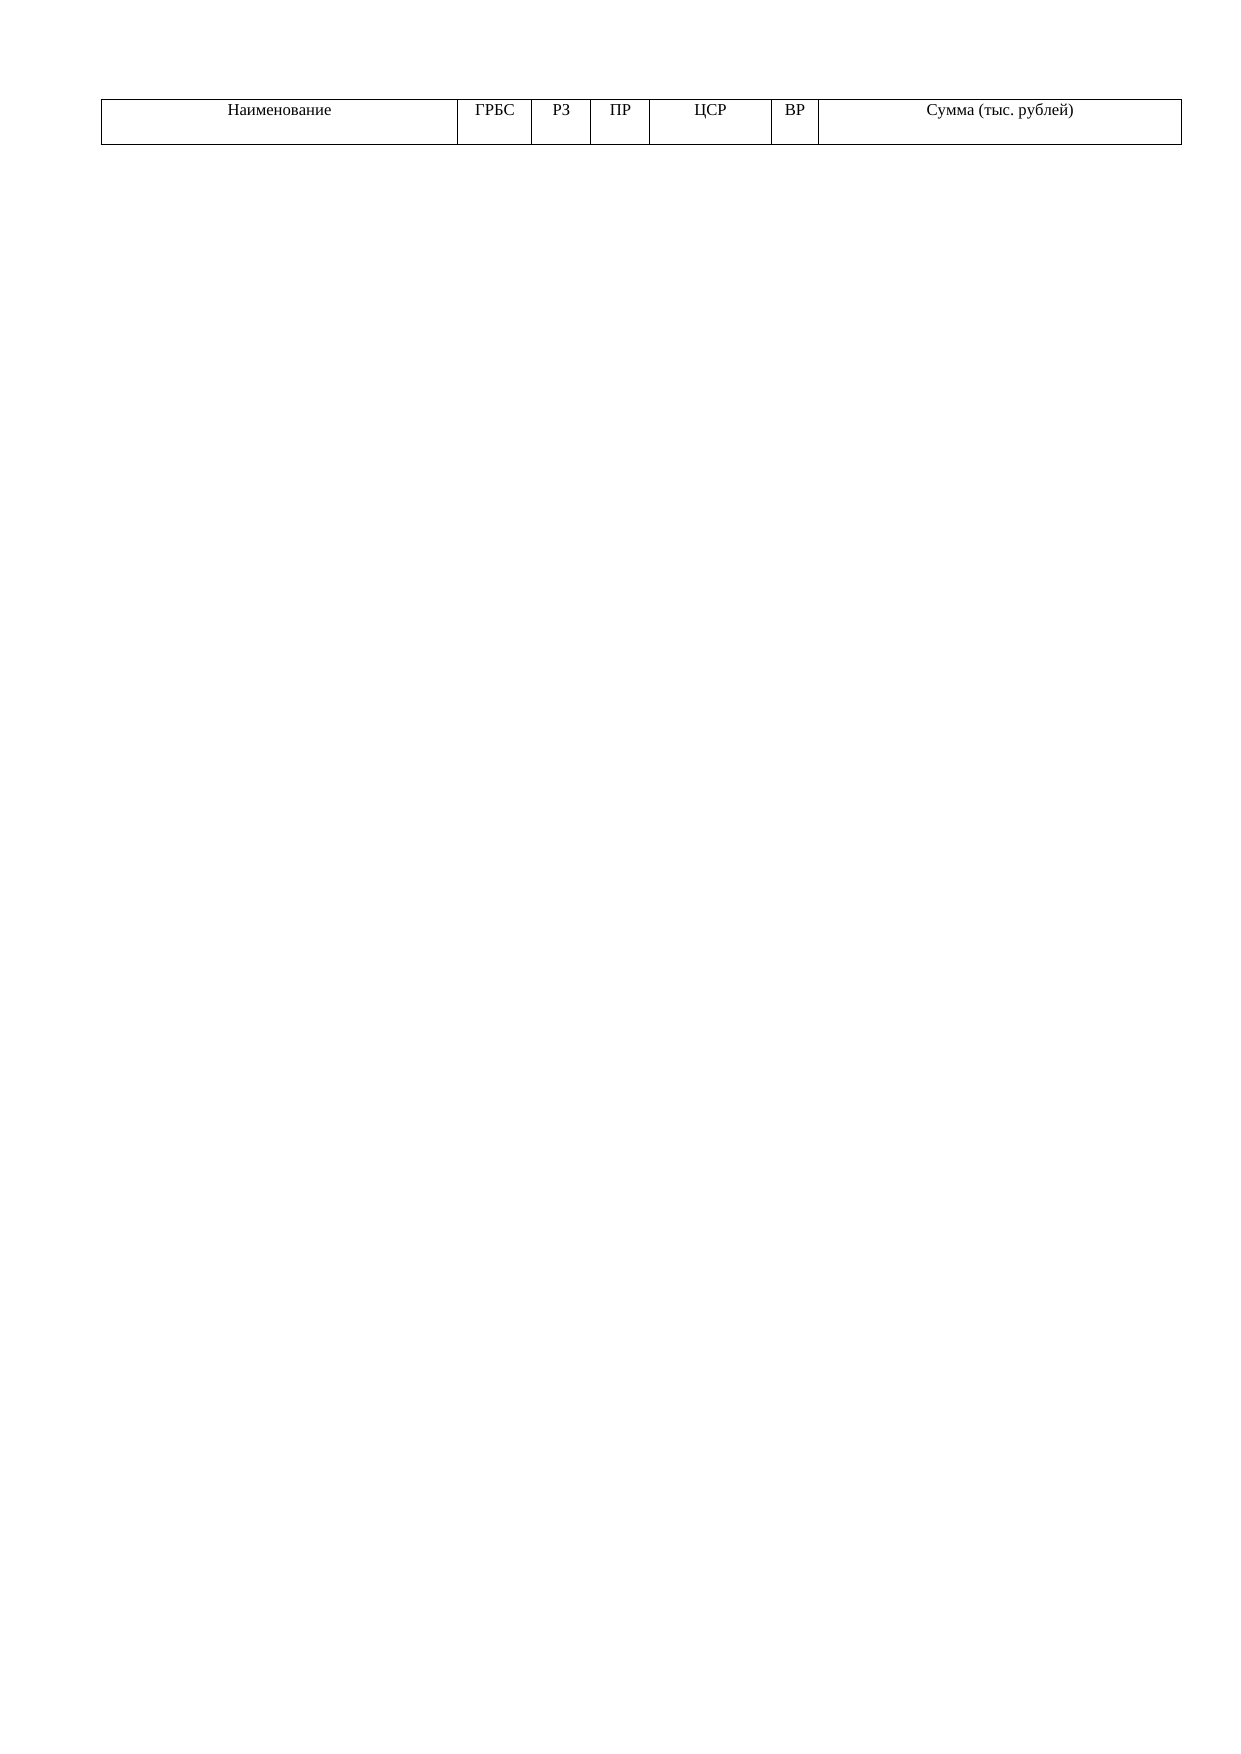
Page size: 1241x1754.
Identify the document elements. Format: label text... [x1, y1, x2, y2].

table_header ГРБС [458, 100, 531, 144]
table_header ВР [772, 100, 818, 144]
table_header ЦСР [650, 100, 771, 144]
table_header Сумма (тыс. рублей) [819, 100, 1181, 144]
table_header ПР [591, 100, 649, 144]
table_header Наименование [102, 100, 457, 144]
table_header РЗ [532, 100, 590, 144]
